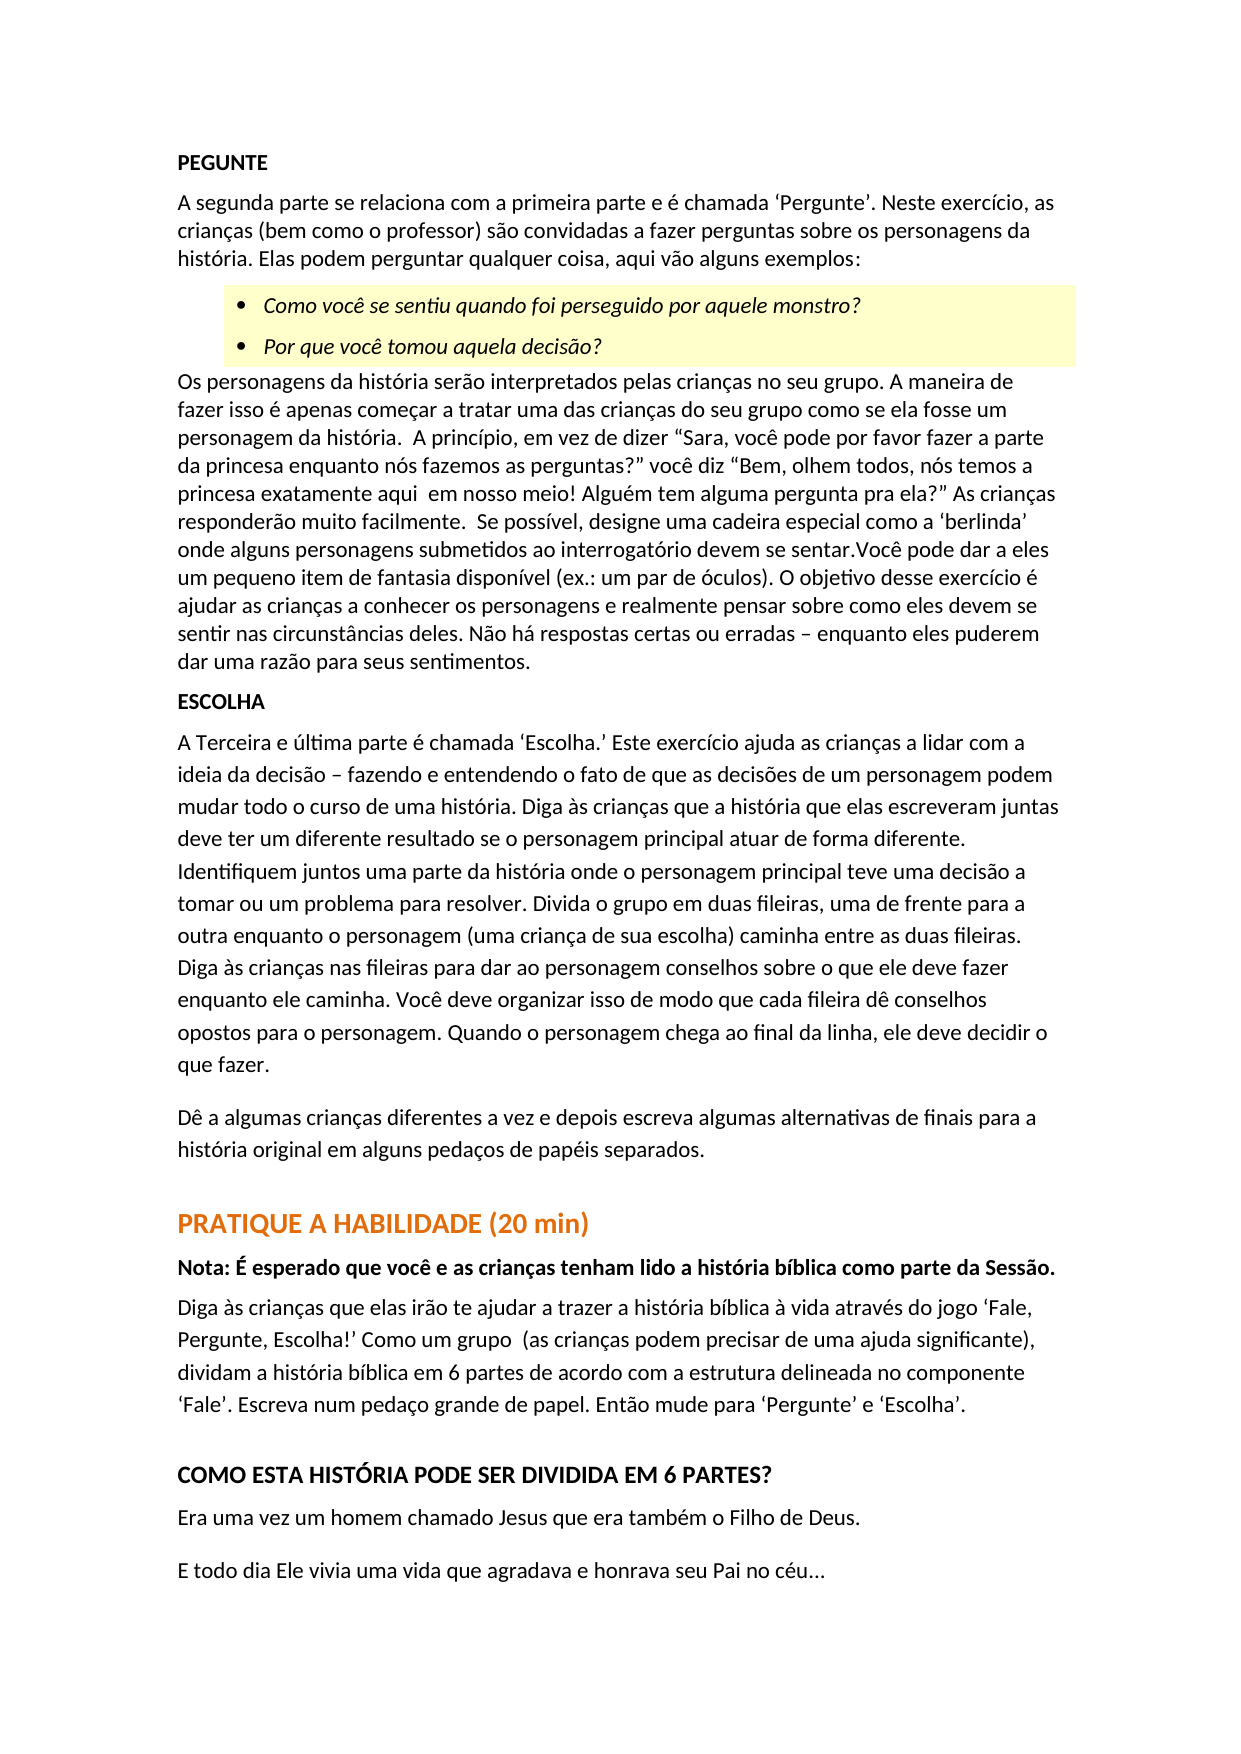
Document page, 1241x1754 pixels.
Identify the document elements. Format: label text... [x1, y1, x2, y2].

text Era uma vez um homem chamado Jesus que era também o Filho de Deus. [177, 1503, 1063, 1531]
text Os personagens da história serão interpretados pelas crianças no seu grupo. A maneira de fazer isso é apenas começar a tratar uma das crianças do seu grupo como se ela fosse um personagem da história. A princípio, em vez de dizer “Sara, você pode por favor fazer a parte da princesa enquanto nós fazemos as perguntas?” você diz “Bem, olhem todos, nós temos a princesa exatamente aqui em nosso meio! Alguém tem alguma pergunta pra ela?” As crianças responderão muito facilmente. Se possível, designe uma cadeira especial como a ‘berlinda’ onde alguns personagens submetidos ao interrogatório devem se sentar.Você pode dar a eles um pequeno item de fantasia disponível (ex.: um par de óculos). O objetivo desse exercício é ajudar as crianças a conhecer os personagens e realmente pensar sobre como eles devem se sentir nas circunstâncias deles. Não há respostas certas ou erradas – enquanto eles puderem dar uma razão para seus sentimentos. [177, 367, 1063, 675]
text Diga às crianças que elas irão te ajudar a trazer a história bíblica à vida através do jogo ‘Fale, Pergunte, Escolha!’ Como um grupo (as crianças podem precisar de uma ajuda significante), dividam a história bíblica em 6 partes de acordo com a estrutura delineada no componente ‘Fale’. Escreva num pedaço grande de papel. Então mude para ‘Pergunte’ e ‘Escolha’. [177, 1293, 1063, 1418]
text PEGUNTE [177, 148, 1063, 176]
text PRATIQUE A HABILIDADE (20 min) [177, 1205, 1063, 1240]
text A segunda parte se relaciona com a primeira parte e é chamada ‘Pergunte’. Neste exercício, as crianças (bem como o professor) são convidadas a fazer perguntas sobre os personagens da história. Elas podem perguntar qualquer coisa, aqui vão alguns exemplos: [177, 188, 1063, 272]
text A Terceira e última parte é chamada ‘Escolha.’ Este exercício ajuda as crianças a lidar com a ideia da decisão – fazendo e entendendo o fato de que as decisões de um personagem podem mudar todo o curso de uma história. Diga às crianças que a história que elas escreveram juntas deve ter um diferente resultado se o personagem principal atuar de forma diferente. Identifiquem juntos uma parte da história onde o personagem principal teve uma decisão a tomar ou um problema para resolver. Divida o grupo em duas fileiras, uma de frente para a outra enquanto o personagem (uma criança de sua escolha) caminha entre as duas fileiras. Diga às crianças nas fileiras para dar ao personagem conselhos sobre o que ele deve fazer enquanto ele caminha. Você deve organizar isso de modo que cada fileira dê conselhos opostos para o personagem. Quando o personagem chega ao final da linha, ele deve decidir o que fazer. [177, 728, 1063, 1078]
text Por que você tomou aquela decisão? [229, 325, 1071, 362]
text ESCOLHA [177, 687, 1063, 716]
text E todo dia Ele vivia uma vida que agradava e honrava seu Pai no céu... [177, 1556, 1063, 1584]
text COMO ESTA HISTÓRIA PODE SER DIVIDIDA EM 6 PARTES? [177, 1460, 1063, 1490]
text Dê a algumas crianças diferentes a vez e depois escreva algumas alternativas de finais para a história original em alguns pedaços de papéis separados. [177, 1103, 1063, 1163]
text Como você se sentiu quando foi perseguido por aquele monstro? [229, 290, 1071, 319]
text Nota: É esperado que você e as crianças tenham lido a história bíblica como parte da Sessão. [177, 1253, 1063, 1281]
